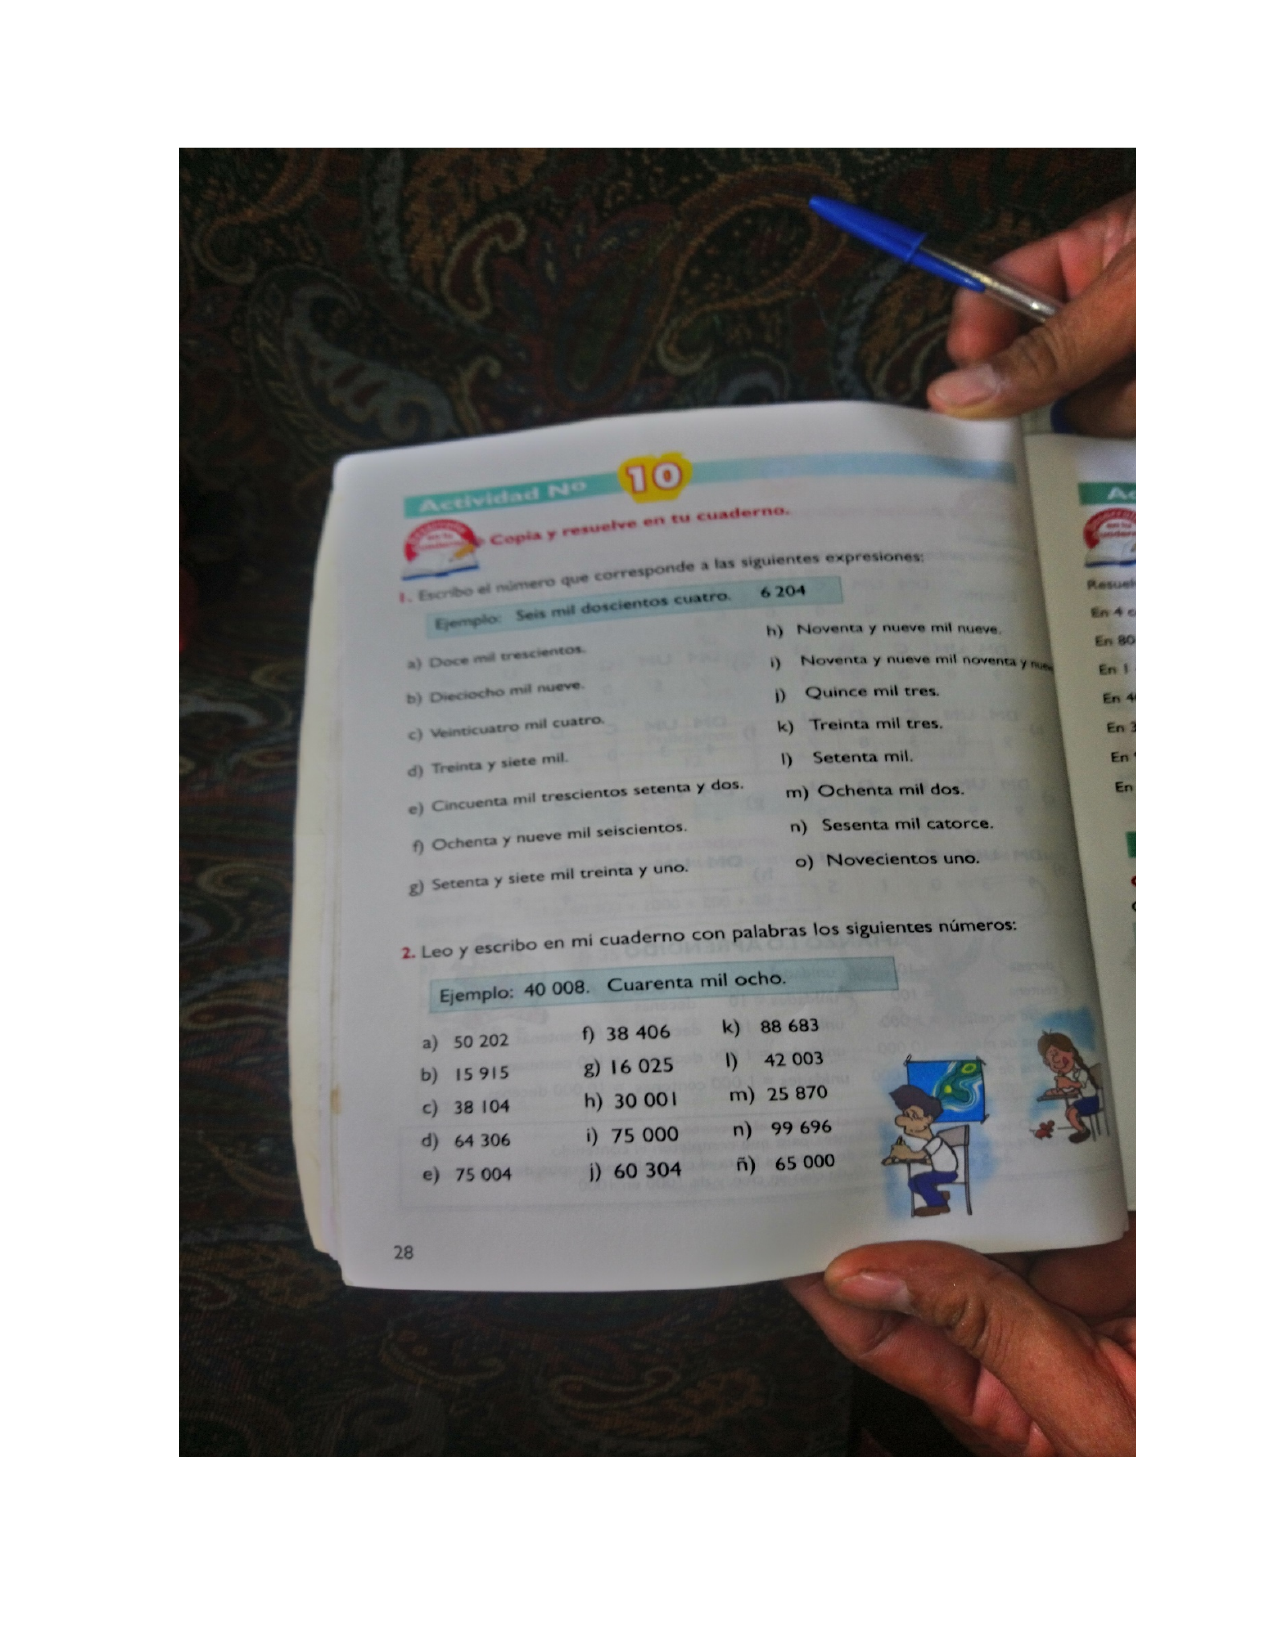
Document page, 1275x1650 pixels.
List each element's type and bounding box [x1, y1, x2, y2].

picture [180, 149, 1136, 1455]
